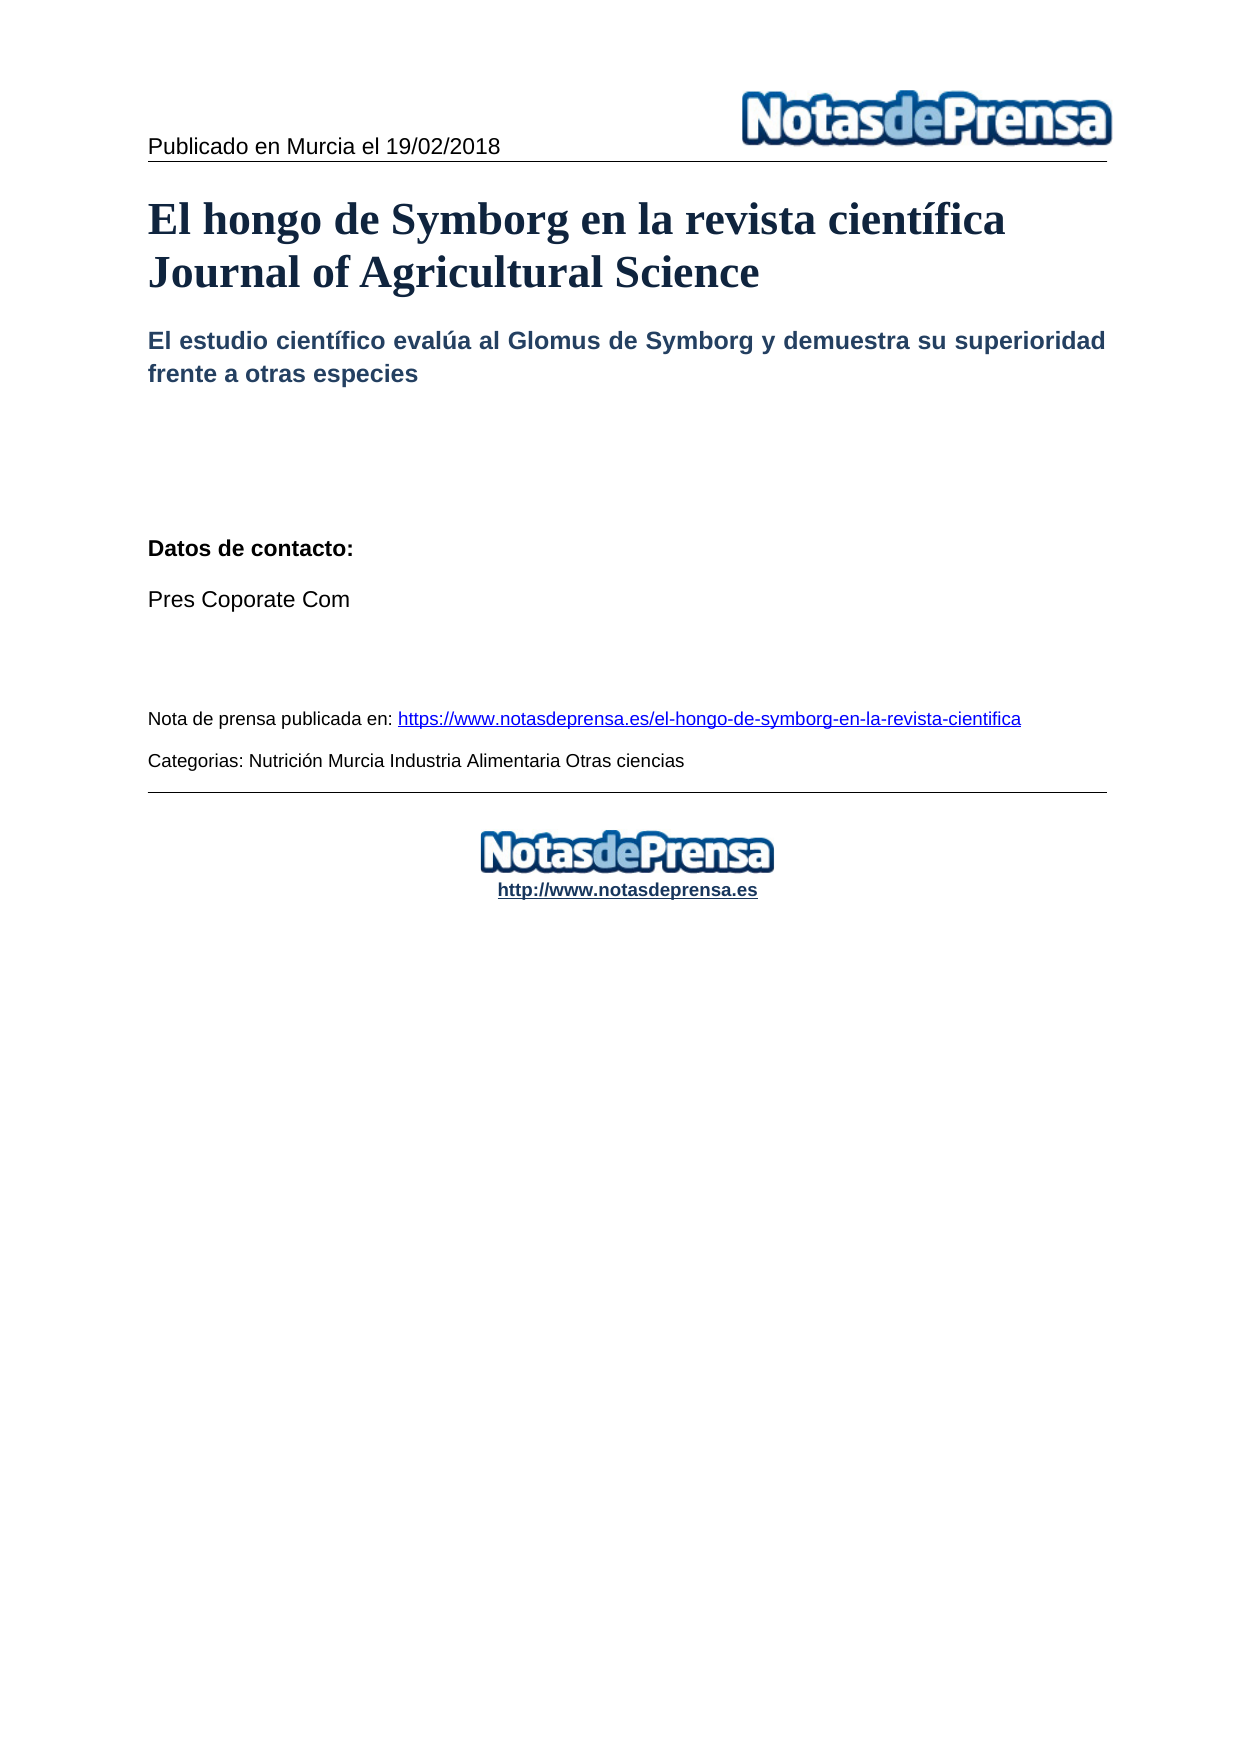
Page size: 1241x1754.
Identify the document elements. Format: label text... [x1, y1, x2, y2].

picture [480, 829, 775, 875]
text Publicado en Murcia el 19/02/2018 [148, 133, 1107, 161]
text http://www.notasdeprensa.es [148, 879, 1107, 901]
subtitle El estudio científico evalúa al Glomus de Symborg y demuestra su superioridad frente a otras especies [148, 326, 1107, 388]
text Pres Coporate Com [148, 586, 1063, 613]
text Nota de prensa publicada en: https://www.notasdeprensa.es/el-hongo-de-symborg-en-la-revista-cientifica [148, 707, 1107, 729]
picture [742, 90, 1113, 148]
subtitle El hongo de Symborg en la revista científica Journal of Agricultural Science [148, 192, 1107, 297]
text Datos de contacto: [148, 535, 1107, 562]
text Categorias: Nutrición Murcia Industria Alimentaria Otras ciencias [148, 750, 1107, 771]
